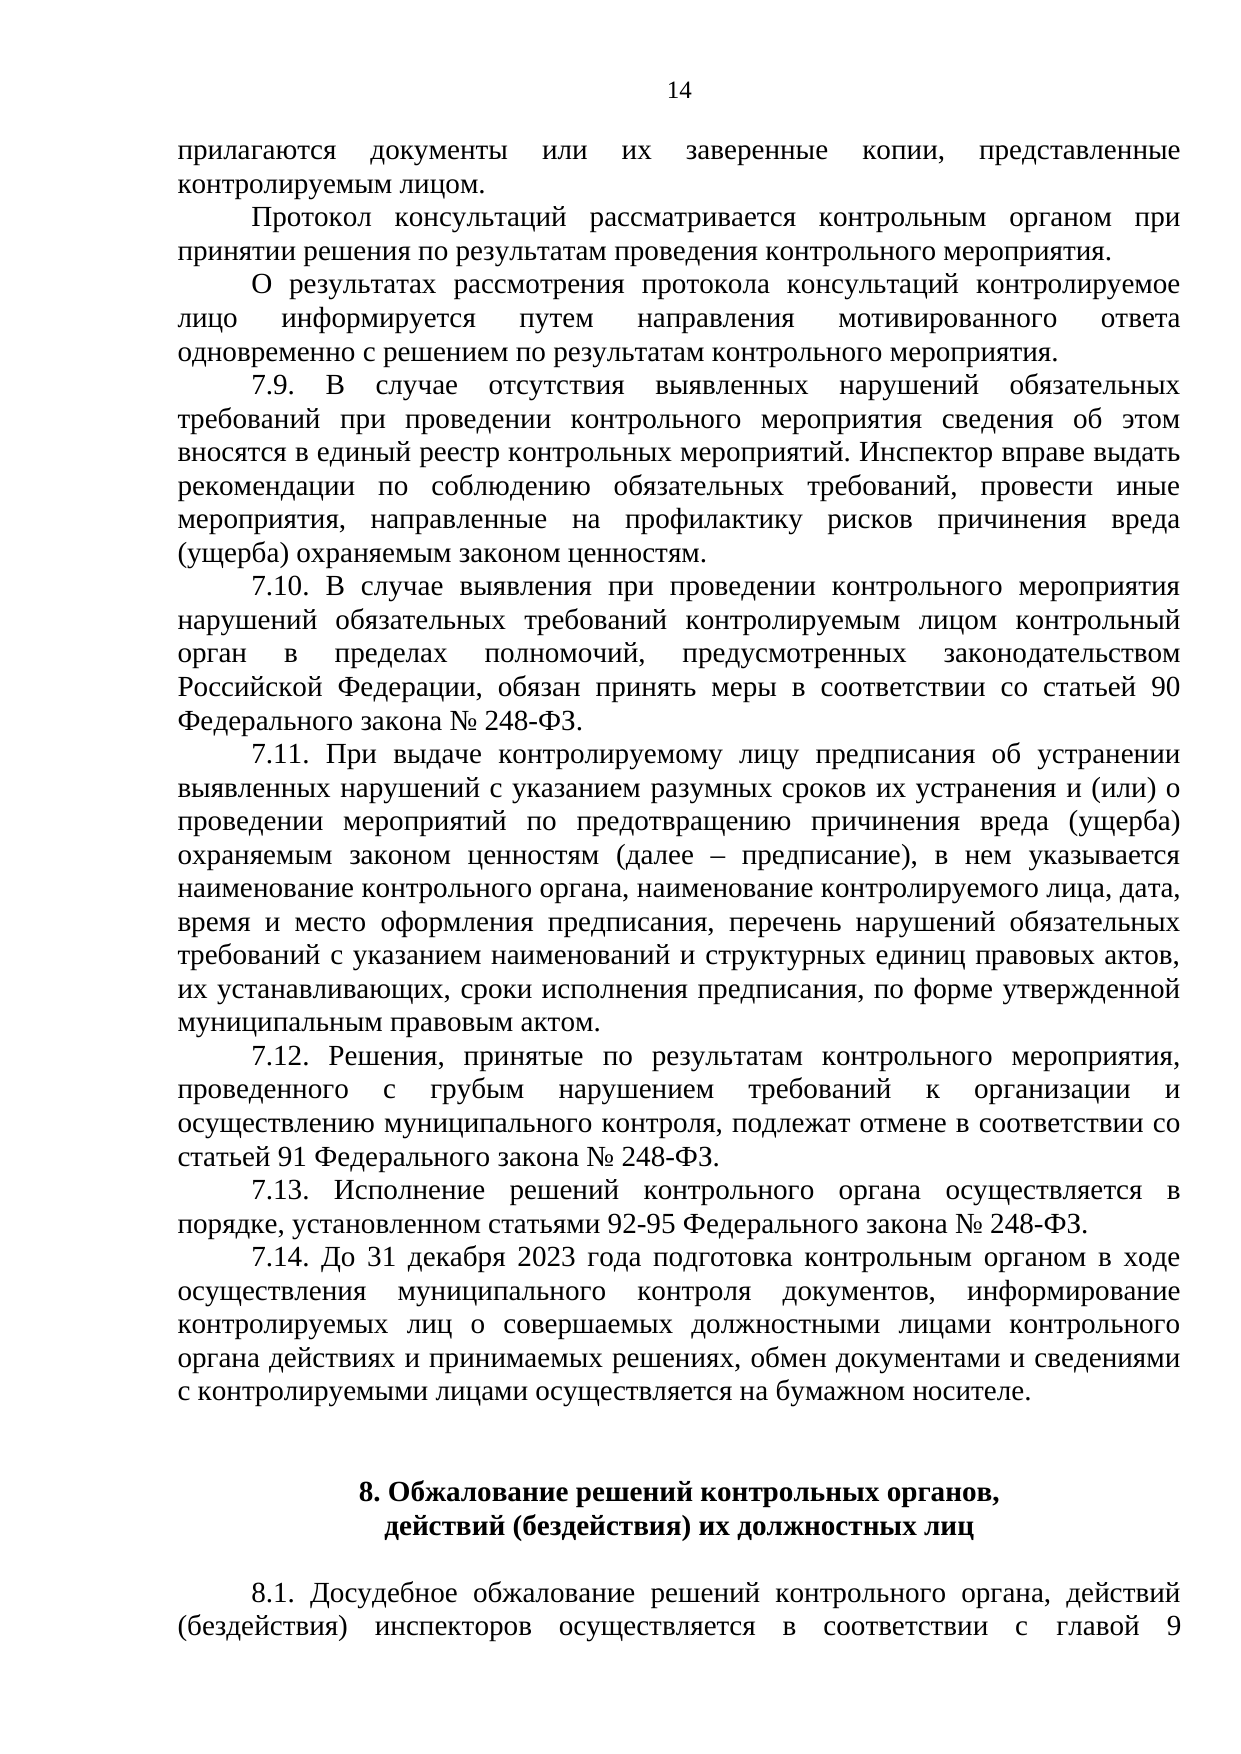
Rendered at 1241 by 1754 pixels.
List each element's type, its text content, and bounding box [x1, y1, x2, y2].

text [177, 132, 1181, 199]
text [177, 1575, 1181, 1642]
text 7.11. При выдаче контролируемому лицу предписания об устранении выявленных нарушений с указанием разумных сроков их устранения и (или) о проведении мероприятий по предотвращению причинения вреда (ущерба) охраняемым законом ценностям (далее – предписание), в нем указывается наименование контрольного органа, наименование контролируемого лица, дата, время и место оформления предписания, перечень нарушений обязательных требований с указанием наименований и структурных единиц правовых актов, их устанавливающих, сроки исполнения предписания, по форме утвержденной муниципальным правовым актом. [177, 736, 1181, 1038]
text Протокол консультаций рассматривается контрольным органом при принятии решения по результатам проведения контрольного мероприятия. [177, 199, 1181, 267]
text 7.13. Исполнение решений контрольного органа осуществляется в порядке, установленном статьями 92-95 Федерального закона № 248-ФЗ. [177, 1172, 1181, 1239]
text 7.9. В случае отсутствия выявленных нарушений обязательных требований при проведении контрольного мероприятия сведения об этом вносятся в единый реестр контрольных мероприятий. Инспектор вправе выдать рекомендации по соблюдению обязательных требований, провести иные мероприятия, направленные на профилактику рисков причинения вреда (ущерба) охраняемым законом ценностям. [177, 367, 1181, 568]
text 7.14. До 31 декабря 2023 года подготовка контрольным органом в ходе осуществления муниципального контроля документов, информирование контролируемых лиц о совершаемых должностными лицами контрольного органа действиях и принимаемых решениях, обмен документами и сведениями с контролируемыми лицами осуществляется на бумажном носителе. [177, 1239, 1181, 1407]
text 8. Обжалование решений контрольных органов, [177, 1474, 1181, 1508]
text 7.10. В случае выявления при проведении контрольного мероприятия нарушений обязательных требований контролируемым лицом контрольный орган в пределах полномочий, предусмотренных законодательством Российской Федерации, обязан принять меры в соответствии со статьей 90 Федерального закона № 248-ФЗ. [177, 568, 1181, 736]
text 7.12. Решения, принятые по результатам контрольного мероприятия, проведенного с грубым нарушением требований к организации и осуществлению муниципального контроля, подлежат отмене в соответствии со статьей 91 Федерального закона № 248-ФЗ. [177, 1038, 1181, 1172]
text действий (бездействия) их должностных лиц [177, 1508, 1181, 1541]
text О результатах рассмотрения протокола консультаций контролируемое лицо информируется путем направления мотивированного ответа одновременно с решением по результатам контрольного мероприятия. [177, 267, 1181, 367]
